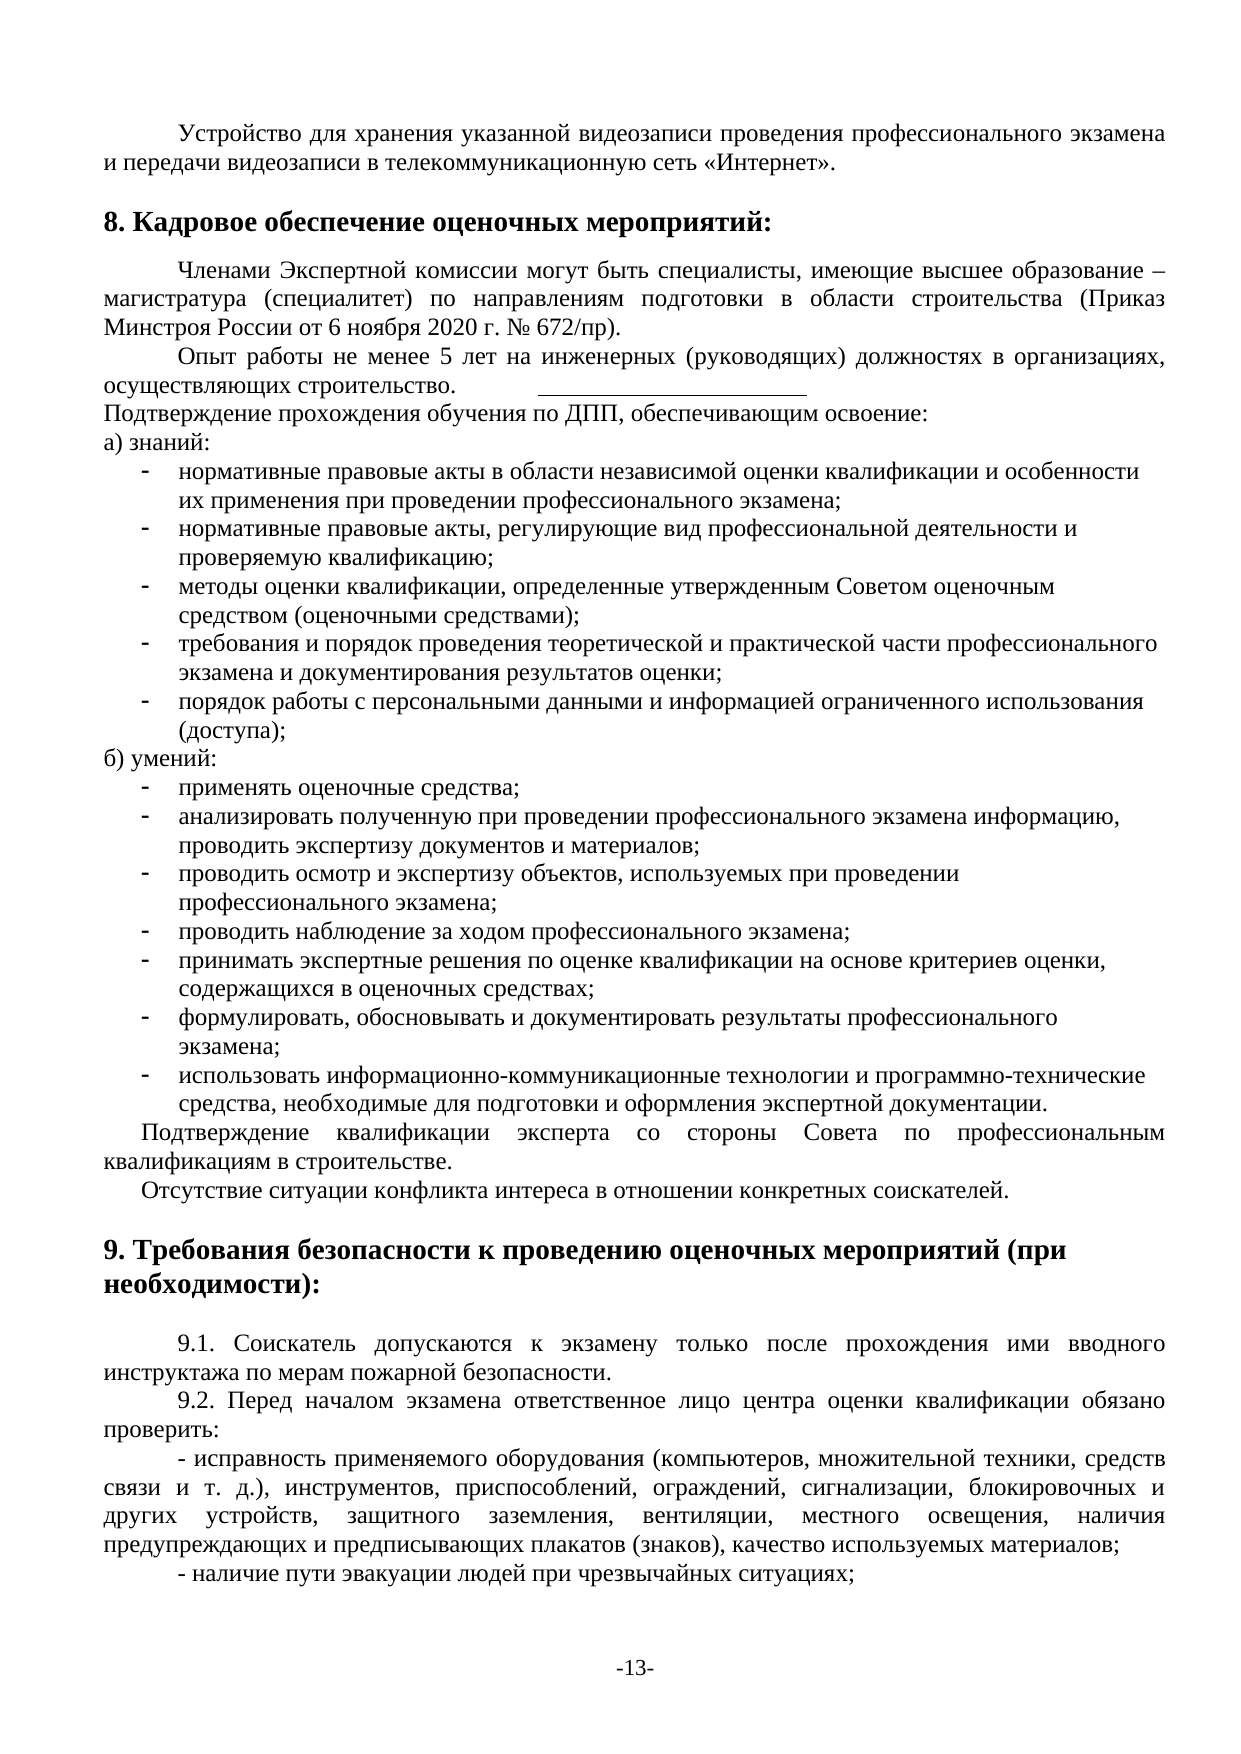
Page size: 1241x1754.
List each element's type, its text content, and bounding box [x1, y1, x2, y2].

list методы оценки квалификации, определенные утвержденным Советом оценочным средством (оценочными средствами); [141, 571, 1166, 628]
list использовать информационно-коммуникационные технологии и программно-технические средства, необходимые для подготовки и оформления экспертной документации. [141, 1060, 1166, 1117]
list нормативные правовые акты, регулирующие вид профессиональной деятельности и проверяемую квалификацию; [141, 513, 1166, 571]
text 9.1. Соискатель допускаются к экзамену только после прохождения ими вводного инструктажа по мерам пожарной безопасности. [103, 1328, 1166, 1386]
list проводить осмотр и экспертизу объектов, используемых при проведении профессионального экзамена; [141, 858, 1166, 916]
text а) знаний: [103, 427, 1166, 456]
list формулировать, обосновывать и документировать результаты профессионального экзамена; [141, 1002, 1166, 1060]
text Опыт работы не менее 5 лет на инженерных (руководящих) должностях в организациях, осуществляющих строительство. [103, 341, 1166, 398]
text 9. Требования безопасности к проведению оценочных мероприятий (при необходимости): [103, 1232, 1166, 1299]
text Подтверждение квалификации эксперта со стороны Совета по профессиональным квалификациям в строительстве. [103, 1117, 1166, 1175]
list требования и порядок проведения теоретической и практической части профессионального экзамена и документирования результатов оценки; [141, 628, 1166, 686]
list проводить наблюдение за ходом профессионального экзамена; [141, 916, 1166, 945]
text Устройство для хранения указанной видеозаписи проведения профессионального экзамена и передачи видеозаписи в телекоммуникационную сеть «Интернет». [103, 118, 1166, 176]
text Подтверждение прохождения обучения по ДПП, обеспечивающим освоение: [103, 398, 1166, 427]
text - исправность применяемого оборудования (компьютеров, множительной техники, средств связи и т. д.), инструментов, приспособлений, ограждений, сигнализации, блокировочных и других устройств, защитного заземления, вентиляции, местного освещения, наличия предупреждающих и предписывающих плакатов (знаков), качество используемых материалов; [103, 1443, 1166, 1558]
list применять оценочные средства; [141, 772, 1166, 801]
text - наличие пути эвакуации людей при чрезвычайных ситуациях; [103, 1558, 1166, 1587]
list анализировать полученную при проведении профессионального экзамена информацию, проводить экспертизу документов и материалов; [141, 801, 1166, 858]
list принимать экспертные решения по оценке квалификации на основе критериев оценки, содержащихся в оценочных средствах; [141, 945, 1166, 1002]
text б) умений: [103, 743, 1166, 772]
list порядок работы с персональными данными и информацией ограниченного использования (доступа); [141, 686, 1166, 743]
list нормативные правовые акты в области независимой оценки квалификации и особенности их применения при проведении профессионального экзамена; [141, 456, 1166, 513]
text 8. Кадровое обеспечение оценочных мероприятий: [103, 204, 1166, 238]
text Членами Экспертной комиссии могут быть специалисты, имеющие высшее образование – магистратура (специалитет) по направлениям подготовки в области строительства (Приказ Минстроя России от 6 ноября 2020 г. № 672/пр). [103, 255, 1166, 341]
text Отсутствие ситуации конфликта интереса в отношении конкретных соискателей. [103, 1175, 1166, 1203]
text 9.2. Перед началом экзамена ответственное лицо центра оценки квалификации обязано проверить: [103, 1386, 1166, 1443]
